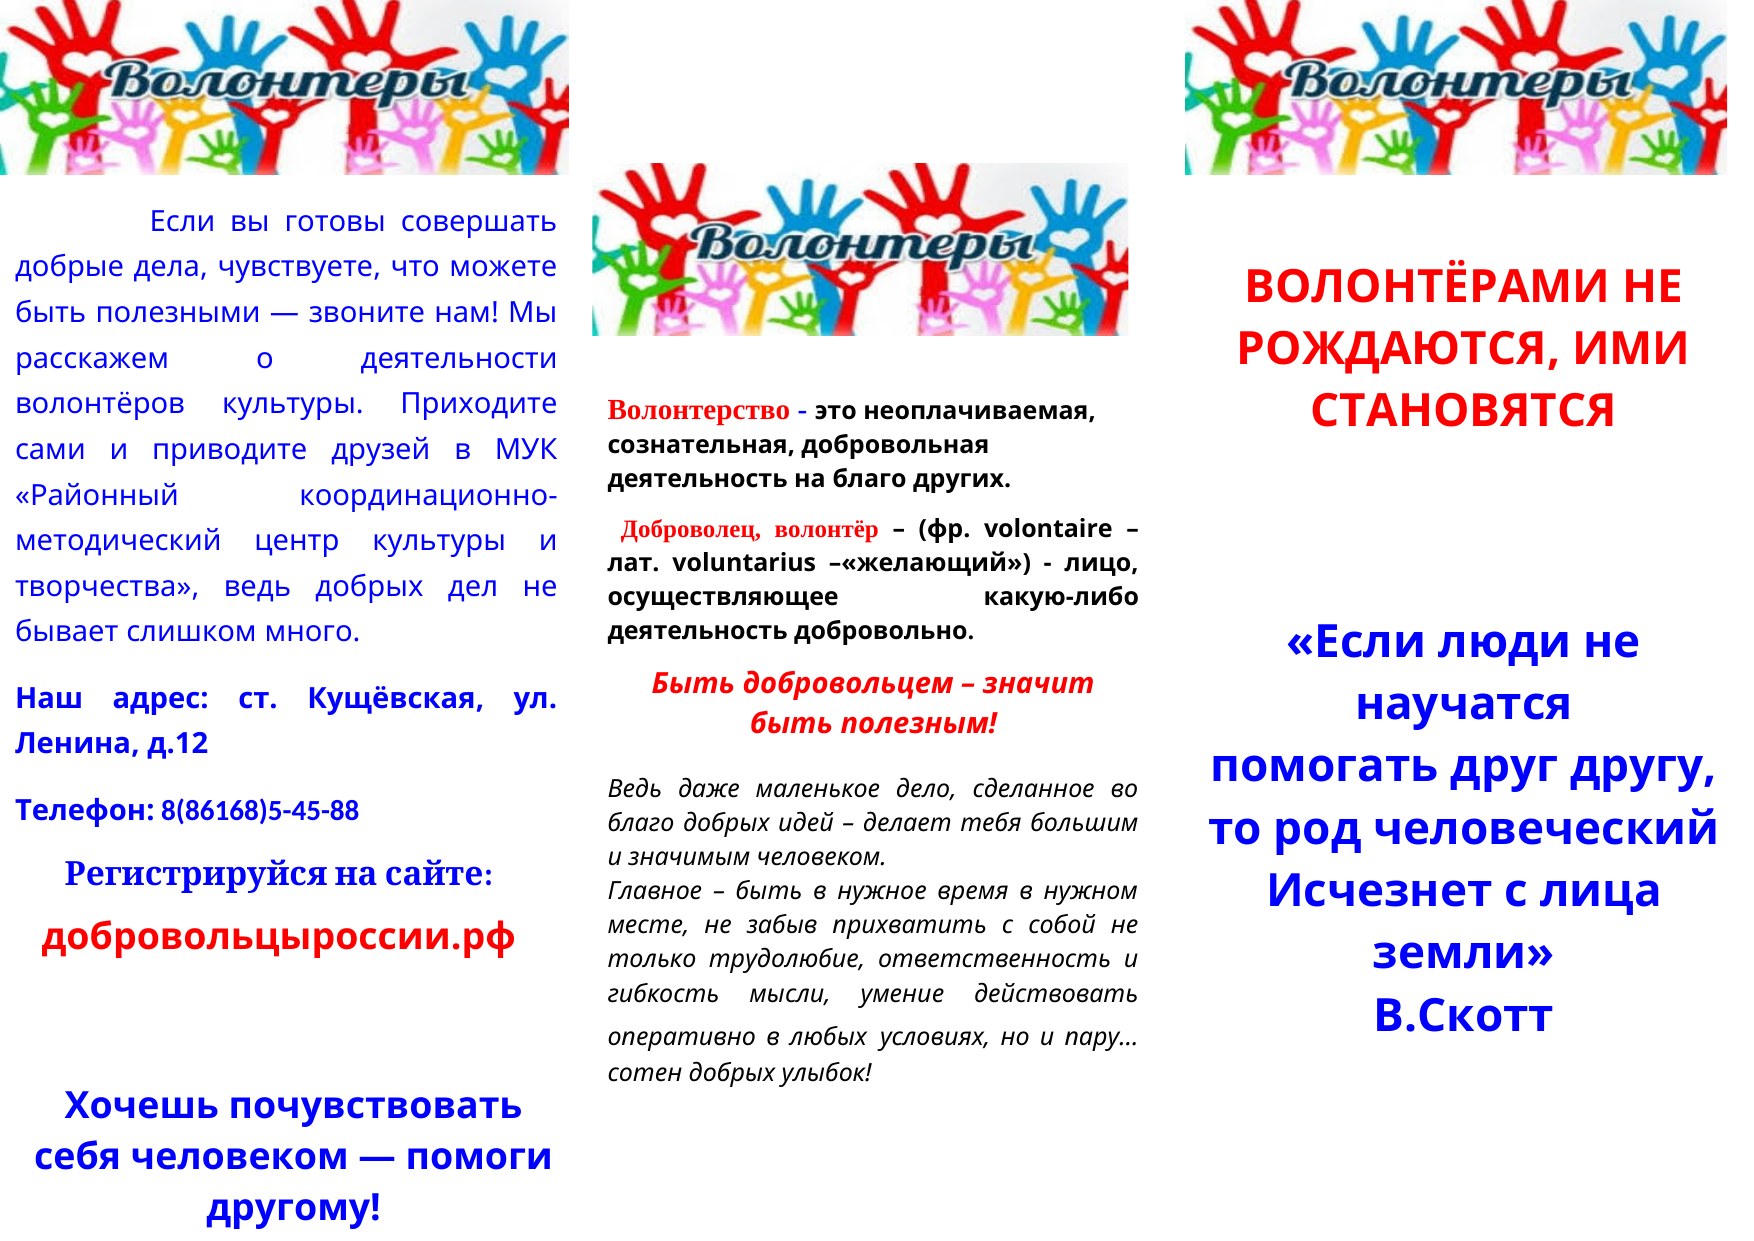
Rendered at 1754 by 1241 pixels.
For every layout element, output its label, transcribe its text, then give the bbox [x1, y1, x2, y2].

text Телефон: 8(86168)5-45-88 [154, 789, 557, 829]
text Исчезнет с лица земли» [1185, 858, 1742, 982]
text Хочешь почувствовать себя человеком — помоги другому! [381, 1078, 557, 1231]
picture [1185, 0, 1728, 175]
text Быть добровольцем – значит быть полезным! [607, 663, 1139, 742]
text Доброволец, волонтёр – (фр. volontaire – лат. voluntarius –«желающий») - лицо, осуществляющее какую-либо деятельность добровольно. [607, 511, 1139, 647]
text Регистрируйся на сайте: [0, 856, 557, 894]
picture [592, 163, 1129, 336]
text Если вы готовы совершать добрые дела, чувствуете, что можете быть полезными — звоните нам! Мы расскажем о деятельности волонтёров культуры. Приходите сами и приводите друзей в МУК «Районный координационно-методический центр культуры и творчества», ведь добрых дел не бывает слишком много. [15, 422, 557, 474]
text Волонтерство - это неоплачиваемая, сознательная, добровольная деятельность на благо других. [607, 392, 1139, 495]
text «Если люди не научатся [1185, 608, 1742, 733]
text Если вы готовы совершать добрые дела, чувствуете, что можете быть полезными — звоните нам! Мы расскажем о деятельности волонтёров культуры. Приходите сами и приводите друзей в МУК «Районный координационно-методический центр культуры и творчества», ведь добрых дел не бывает слишком много. [15, 285, 557, 383]
text Главное – быть в нужное время в нужном месте, не забыв прихватить с собой не только трудолюбие, ответственность и гибкость мысли, умение действовать оперативно в любых условиях, но и пару… сотен добрых улыбок! [607, 873, 1139, 1089]
text добровольцыроссии.рф [0, 909, 557, 961]
picture [0, 0, 569, 175]
text Ведь даже маленькое дело, сделанное во благо добрых идей – делает тебя большим и значимым человеком. [607, 771, 1139, 873]
text ВОЛОНТЁРАМИ НЕ РОЖДАЮТСЯ, ИМИ СТАНОВЯТСЯ [1185, 253, 1742, 440]
text помогать друг другу, [1185, 733, 1742, 795]
text Хочешь почувствовать себя человеком — помоги другому! [29, 1078, 206, 1231]
text Если вы готовы совершать добрые дела, чувствуете, что можете быть полезными — звоните нам! Мы расскажем о деятельности волонтёров культуры. Приходите сами и приводите друзей в МУК «Районный координационно-методический центр культуры и творчества», ведь добрых дел не бывает слишком много. [15, 513, 557, 650]
text Если вы готовы совершать добрые дела, чувствуете, что можете быть полезными — звоните нам! Мы расскажем о деятельности волонтёров культуры. Приходите сами и приводите друзей в МУК «Районный координационно-методический центр культуры и творчества», ведь добрых дел не бывает слишком много. [15, 200, 557, 246]
text Наш адрес: ст. Кущёвская, ул. Ленина, д.12 [15, 677, 557, 762]
text В.Скотт [1185, 982, 1742, 1045]
text то род человеческий [1185, 795, 1742, 858]
